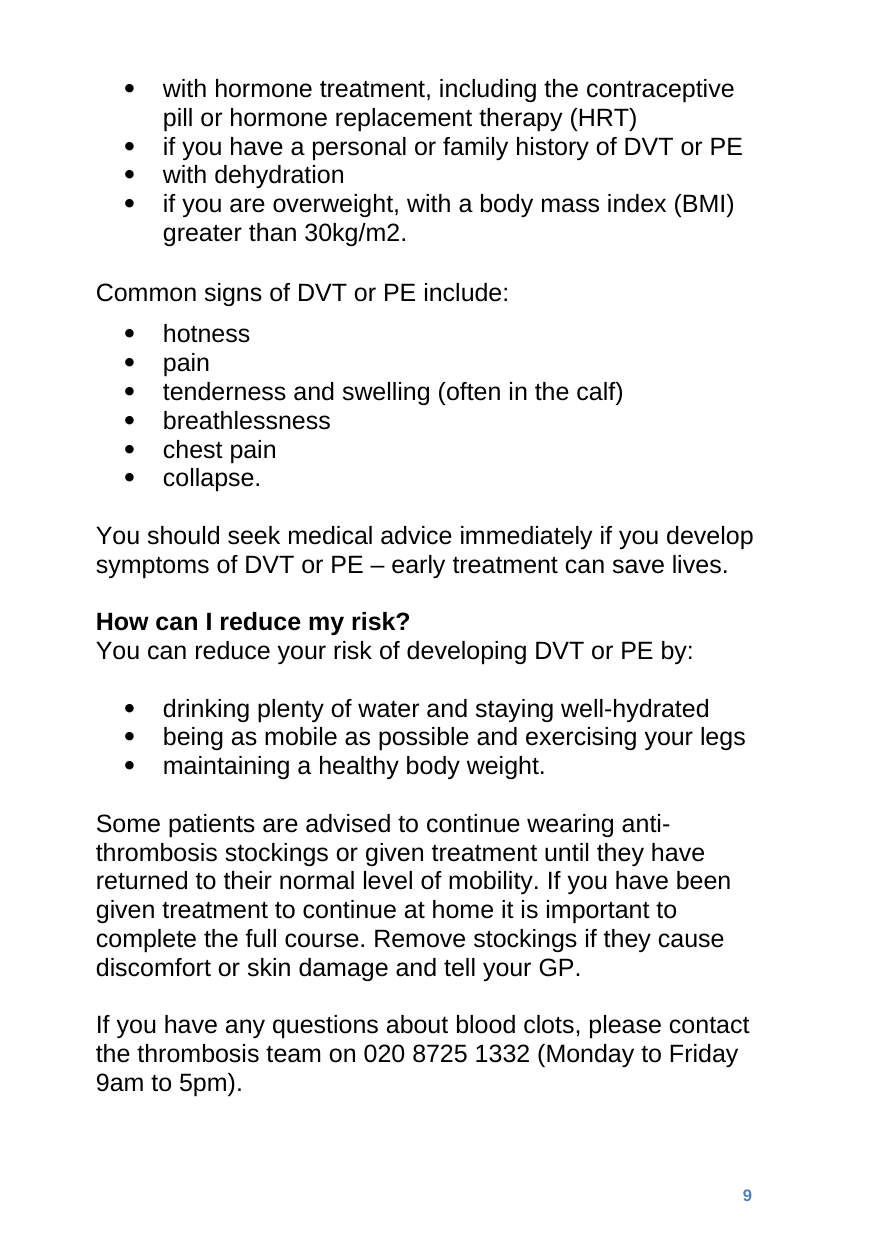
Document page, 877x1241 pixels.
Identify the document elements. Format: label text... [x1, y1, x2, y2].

list drinking plenty of water and staying well-hydrated [125, 693, 752, 722]
list if you are overweight, with a body mass index (BMI) greater than 30kg/m2. [125, 189, 752, 247]
list tenderness and swelling (often in the calf) [125, 377, 752, 406]
list chest pain [125, 434, 752, 463]
list with dehydration [125, 160, 752, 189]
list pain [125, 348, 752, 377]
text Some patients are advised to continue wearing anti-thrombosis stockings or given treatment until they have returned to their normal level of mobility. If you have been given treatment to continue at home it is important to complete the full course. Remove stockings if they cause discomfort or skin damage and tell your GP. [96, 809, 775, 981]
list maintaining a healthy body weight. [125, 751, 752, 780]
list if you have a personal or family history of DVT or PE [125, 131, 752, 160]
text How can I reduce my risk? [96, 607, 775, 636]
list hotness [125, 319, 752, 348]
text If you have any questions about blood clots, please contact the thrombosis team on 020 8725 1332 (Monday to Friday 9am to 5pm). [96, 1010, 775, 1096]
list with hormone treatment, including the contraceptive pill or hormone replacement therapy (HRT) [125, 74, 752, 131]
list being as mobile as possible and exercising your legs [125, 722, 752, 751]
text Common signs of DVT or PE include: [96, 278, 752, 307]
text You should seek medical advice immediately if you develop symptoms of DVT or PE – early treatment can save lives. [96, 521, 775, 578]
text You can reduce your risk of developing DVT or PE by: [96, 636, 775, 665]
list collapse. [125, 463, 752, 492]
list breathlessness [125, 406, 752, 434]
